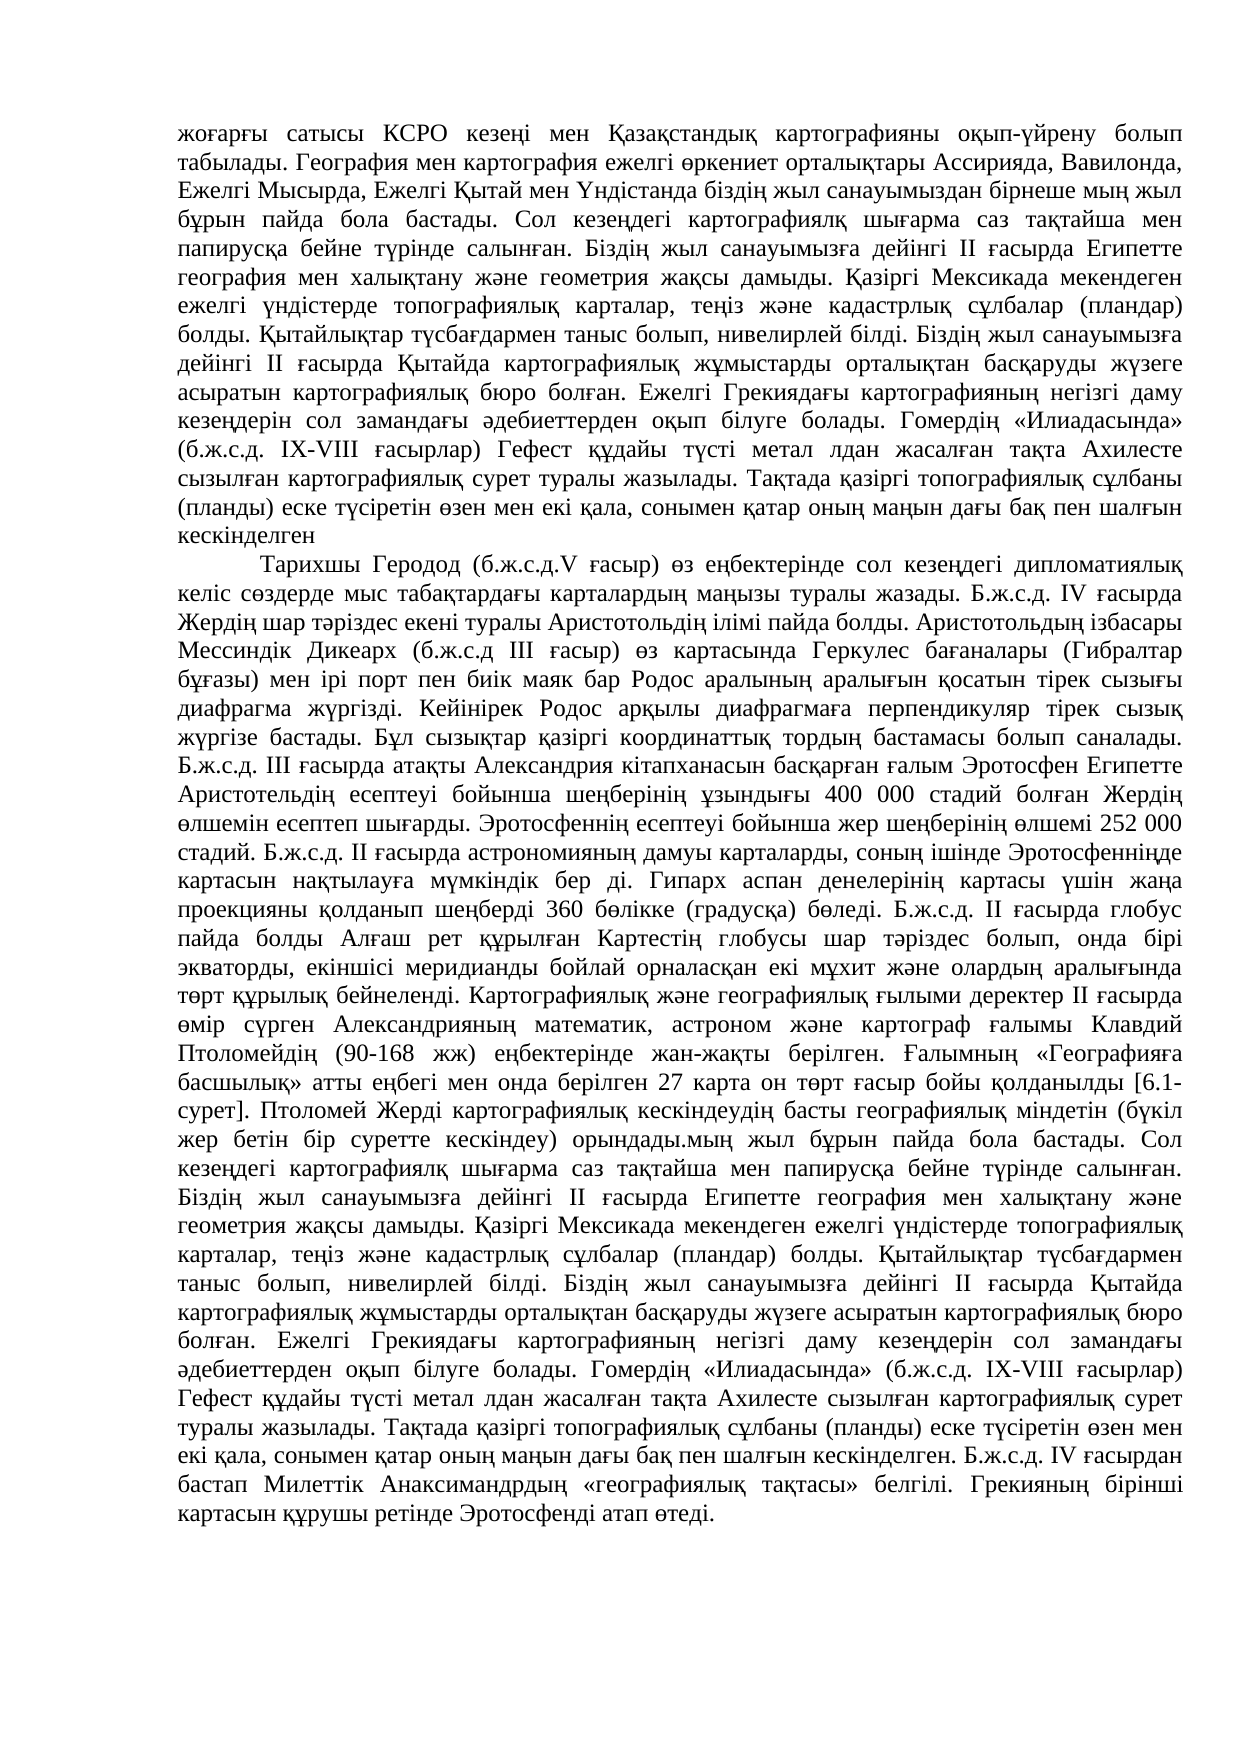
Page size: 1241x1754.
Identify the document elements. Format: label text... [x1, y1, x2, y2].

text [177, 118, 1183, 549]
text Тарихшы Геродод (б.ж.с.д.V ғасыр) өз еңбектерінде сол кезеңдегі дипломатиялық келіс сөздерде мыс табақтардағы карталардың маңызы туралы жазады. Б.ж.с.д. ІV ғасырда Жердің шар тəріздес екені туралы Аристотольдің ілімі пайда болды. Аристотольдың ізбасары Мессиндік Дикеарх (б.ж.с.д ІІІ ғасыр) өз картасында Геркулес бағаналары (Гибралтар бұғазы) мен ірі порт пен биік маяк бар Родос аралының аралығын қосатын тірек сызығы диафрагма жүргізді. Кейінірек Родос арқылы диафрагмаға перпендикуляр тірек сызық жүргізе бастады. Бұл сызықтар қазіргі координаттық тордың бастамасы болып саналады. Б.ж.с.д. ІІІ ғасырда атақты Александрия кітапханасын басқарған ғалым Эротосфен Египетте Аристотельдің есептеуі бойынша шеңберінің ұзындығы 400 000 стадий болған Жердің өлшемін есептеп шығарды. Эротосфеннің есептеуі бойынша жер шеңберінің өлшемі 252 000 стадий. Б.ж.с.д. ІІ ғасырда астрономияның дамуы карталарды, соның ішінде Эротосфенніңде картасын нақтылауға мүмкіндік бер ді. Гипарх аспан денелерінің картасы үшін жаңа проекцияны қолданып шеңберді 360 бөлікке (градусқа) бөледі. Б.ж.с.д. ІІ ғасырда глобус пайда болды Алғаш рет құрылған Картестің глобусы шар тəріздес болып, онда бірі экваторды, екіншісі меридианды бойлай орналасқан екі мұхит жəне олардың аралығында төрт құрылық бейнеленді. Картографиялық жəне географиялық ғылыми деректер ІІ ғасырда өмір сүрген Александрияның математик, астроном жəне картограф ғалымы Клавдий Птоломейдің (90-168 жж) еңбектерінде жан-жақты берілген. Ғалымның «Географияға басшылық» атты еңбегі мен онда берілген 27 карта он төрт ғасыр бойы қолданылды [6.1-сурет]. Птоломей Жерді картографиялық кескіндеудің басты географиялық міндетін (бүкіл жер бетін бір суретте кескіндеу) орындады.мың жыл бұрын пайда бола бастады. Сол кезеңдегі картографиялқ шығарма саз тақтайша мен папирусқа бейне түрінде салынған. Біздің жыл санауымызға дейінгі ІІ ғасырда Египетте география мен халықтану жəне геометрия жақсы дамыды. Қазіргі Мексикада мекендеген ежелгі үндістерде топографиялық карталар, теңіз жəне кадастрлық сұлбалар (пландар) болды. Қытайлықтар түсбағдармен таныс болып, нивелирлей білді. Біздің жыл санауымызға дейінгі ІІ ғасырда Қытайда картографиялық жұмыстарды орталықтан басқаруды жүзеге асыратын картографиялық бюро болған. Ежелгі Грекиядағы картографияның негізгі даму кезеңдерін сол замандағы əдебиеттерден оқып білуге болады. Гомердің «Илиадасында» (б.ж.с.д. IX-VIII ғасырлар) Гефест құдайы түсті метал лдан жасалған тақта Ахилесте сызылған картографиялық сурет туралы жазылады. Тақтада қазіргі топографиялық сұлбаны (планды) еске түсіретін өзен мен екі қала, сонымен қатар оның маңын дағы бақ пен шалғын кескінделген. Б.ж.с.д. IV ғасырдан бастап Милеттік Анаксимандрдың «географиялық тақтасы» белгілі. Грекияның бірінші картасын құрушы ретінде Эротосфенді атап өтеді. [177, 549, 1183, 1527]
